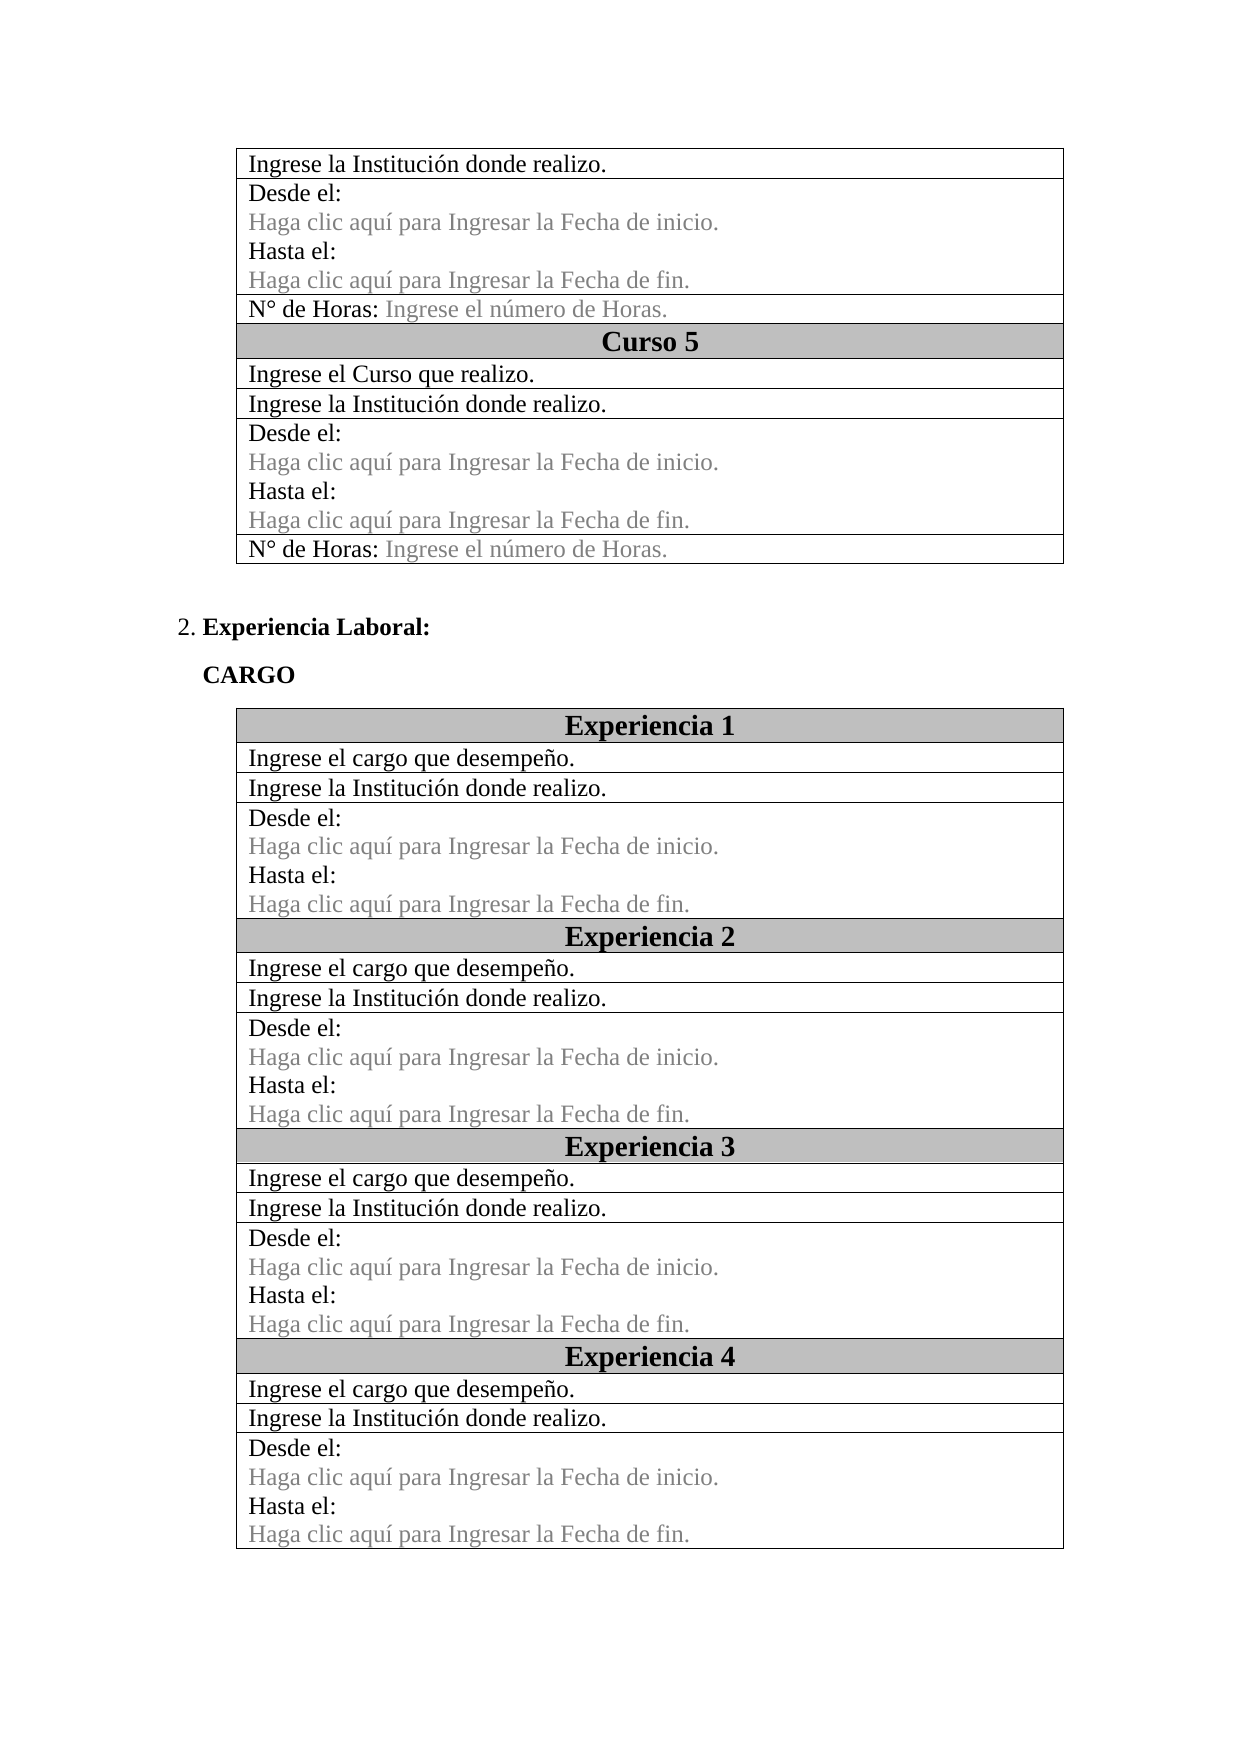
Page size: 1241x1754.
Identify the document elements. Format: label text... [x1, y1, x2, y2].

table_cell Experiencia 4 [237, 1339, 1063, 1373]
table_cell [237, 953, 1063, 982]
table_cell [237, 1164, 1063, 1192]
table_cell Desde el: Hasta el: [237, 803, 1063, 918]
table_cell Desde el: Hasta el: [237, 1433, 1063, 1548]
table_cell Desde el: Hasta el: [237, 419, 1063, 533]
table_cell [237, 1374, 1063, 1402]
table_cell [237, 1404, 1063, 1432]
table_cell N° de Horas: [237, 295, 1063, 323]
table_cell [237, 1193, 1063, 1222]
table_cell [237, 149, 1063, 177]
text 2. Experiencia Laboral: [177, 612, 1063, 641]
table_cell [237, 359, 1063, 388]
table_cell Experiencia 2 [237, 919, 1063, 952]
table_cell N° de Horas: [237, 535, 1063, 563]
table_cell Desde el: Hasta el: [237, 1223, 1063, 1338]
table_cell Desde el: Hasta el: [237, 179, 1063, 293]
table_cell [237, 773, 1063, 802]
table_cell Experiencia 3 [237, 1129, 1063, 1162]
table_cell Curso 5 [237, 324, 1063, 358]
table_cell [237, 743, 1063, 772]
text CARGO [177, 660, 1063, 688]
table_cell Desde el: Hasta el: [237, 1013, 1063, 1128]
table_cell [237, 983, 1063, 1012]
table_cell [237, 389, 1063, 417]
table_header Experiencia 1 [237, 709, 1063, 742]
